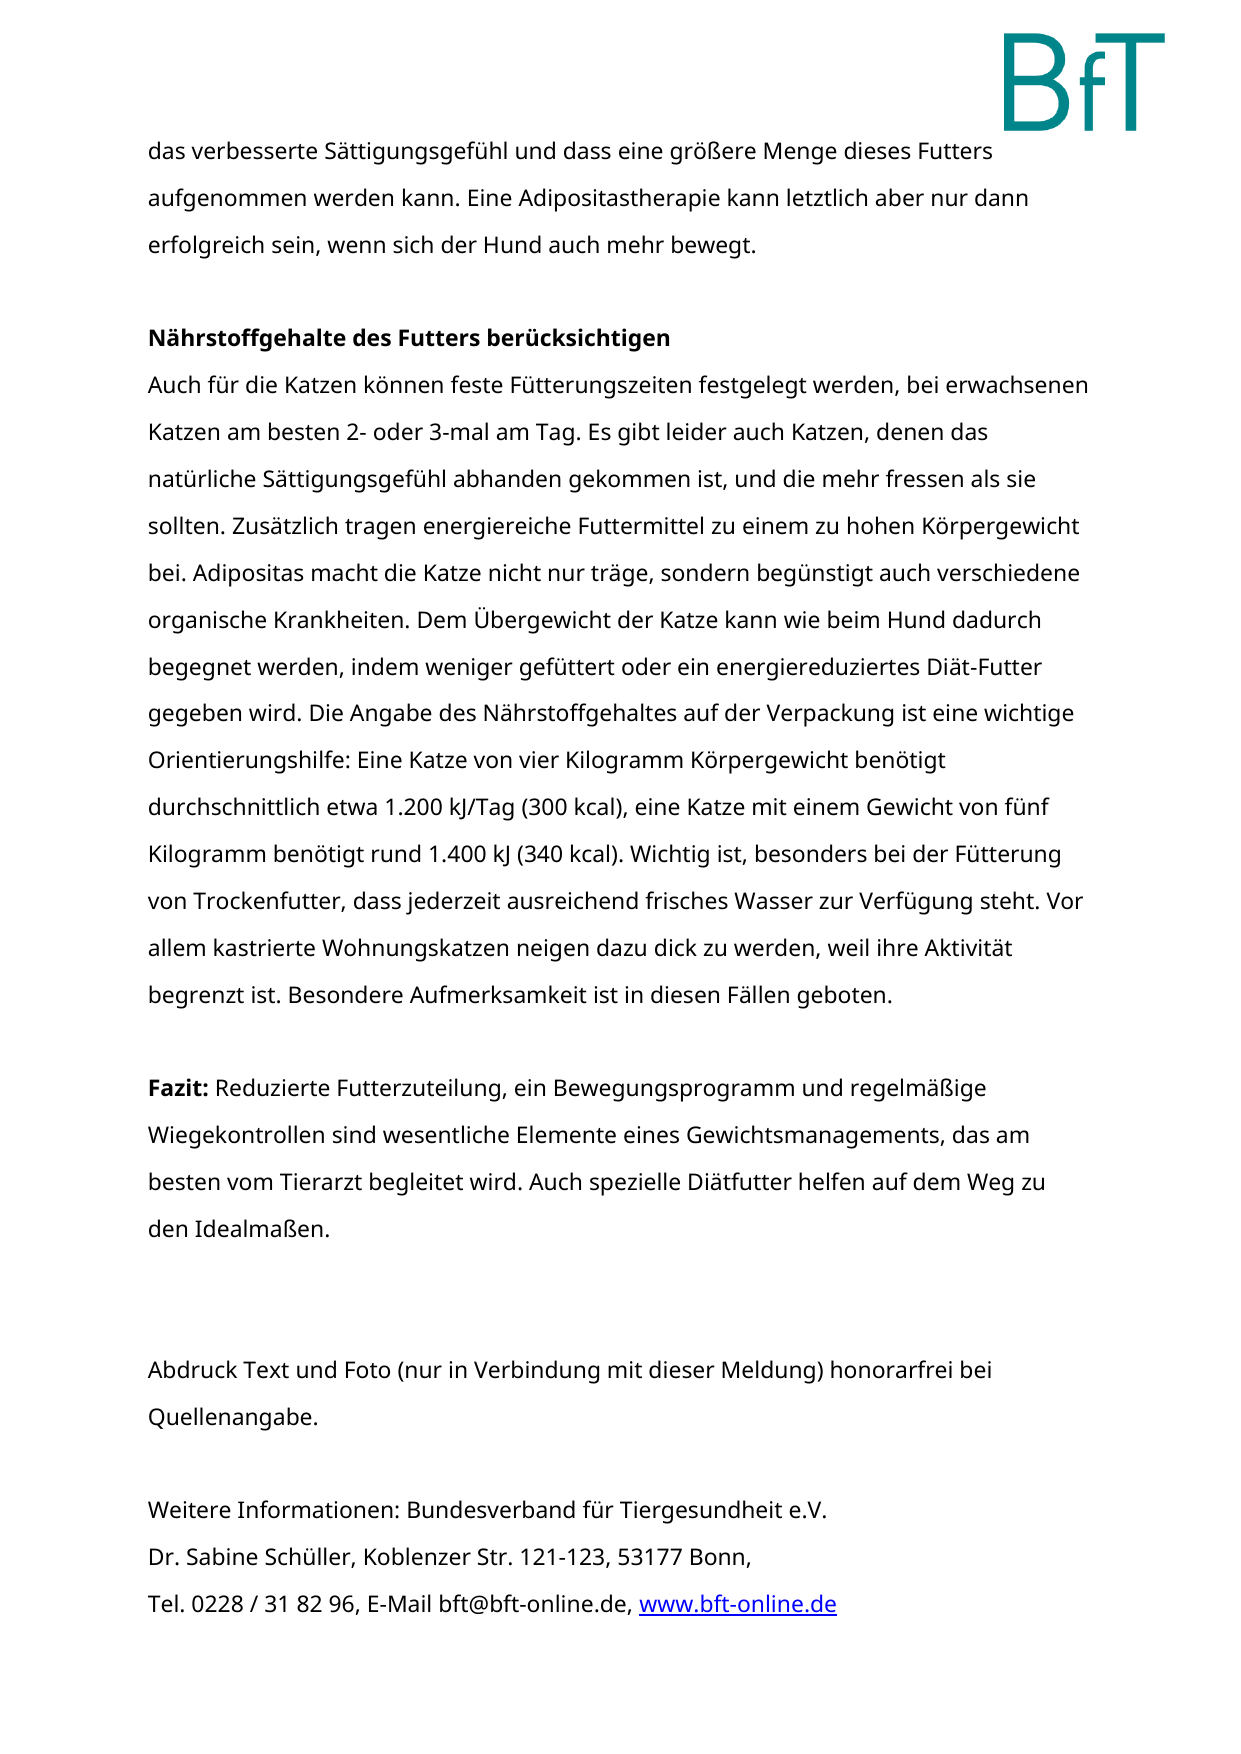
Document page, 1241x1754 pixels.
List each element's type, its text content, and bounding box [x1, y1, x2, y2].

text Tel. 0228 / 31 82 96, E-Mail bft@bft-online.de, www.bft-online.de [148, 1588, 1093, 1619]
text Nährstoffgehalte des Futters berücksichtigen [148, 322, 1093, 354]
text Abdruck Text und Foto (nur in Verbindung mit dieser Meldung) honorarfrei bei Quellenangabe. [148, 1354, 1093, 1432]
text Weitere Informationen: Bundesverband für Tiergesundheit e.V. [148, 1494, 1093, 1526]
text Fazit: Reduzierte Futterzuteilung, ein Bewegungsprogramm und regelmäßige Wiegekontrollen sind wesentliche Elemente eines Gewichtsmanagements, das am besten vom Tierarzt begleitet wird. Auch spezielle Diätfutter helfen auf dem Weg zu den Idealmaßen. [148, 1072, 1093, 1244]
text Auch für die Katzen können feste Fütterungszeiten festgelegt werden, bei erwachsenen Katzen am besten 2- oder 3-mal am Tag. Es gibt leider auch Katzen, denen das natürliche Sättigungsgefühl abhanden gekommen ist, und die mehr fressen als sie sollten. Zusätzlich tragen energiereiche Futtermittel zu einem zu hohen Körpergewicht bei. Adipositas macht die Katze nicht nur träge, sondern begünstigt auch verschiedene organische Krankheiten. Dem Übergewicht der Katze kann wie beim Hund dadurch begegnet werden, indem weniger gefüttert oder ein energiereduziertes Diät-Futter gegeben wird. Die Angabe des Nährstoffgehaltes auf der Verpackung ist eine wichtige Orientierungshilfe: Eine Katze von vier Kilogramm Körpergewicht benötigt durchschnittlich etwa 1.200 kJ/Tag (300 kcal), eine Katze mit einem Gewicht von fünf Kilogramm benötigt rund 1.400 kJ (340 kcal). Wichtig ist, besonders bei der Fütterung von Trockenfutter, dass jederzeit ausreichend frisches Wasser zur Verfügung steht. Vor allem kastrierte Wohnungskatzen neigen dazu dick zu werden, weil ihre Aktivität begrenzt ist. Besondere Aufmerksamkeit ist in diesen Fällen geboten. [148, 369, 1093, 1010]
picture [1001, 29, 1167, 133]
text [148, 135, 1093, 260]
text Dr. Sabine Schüller, Koblenzer Str. 121-123, 53177 Bonn, [148, 1541, 1093, 1572]
